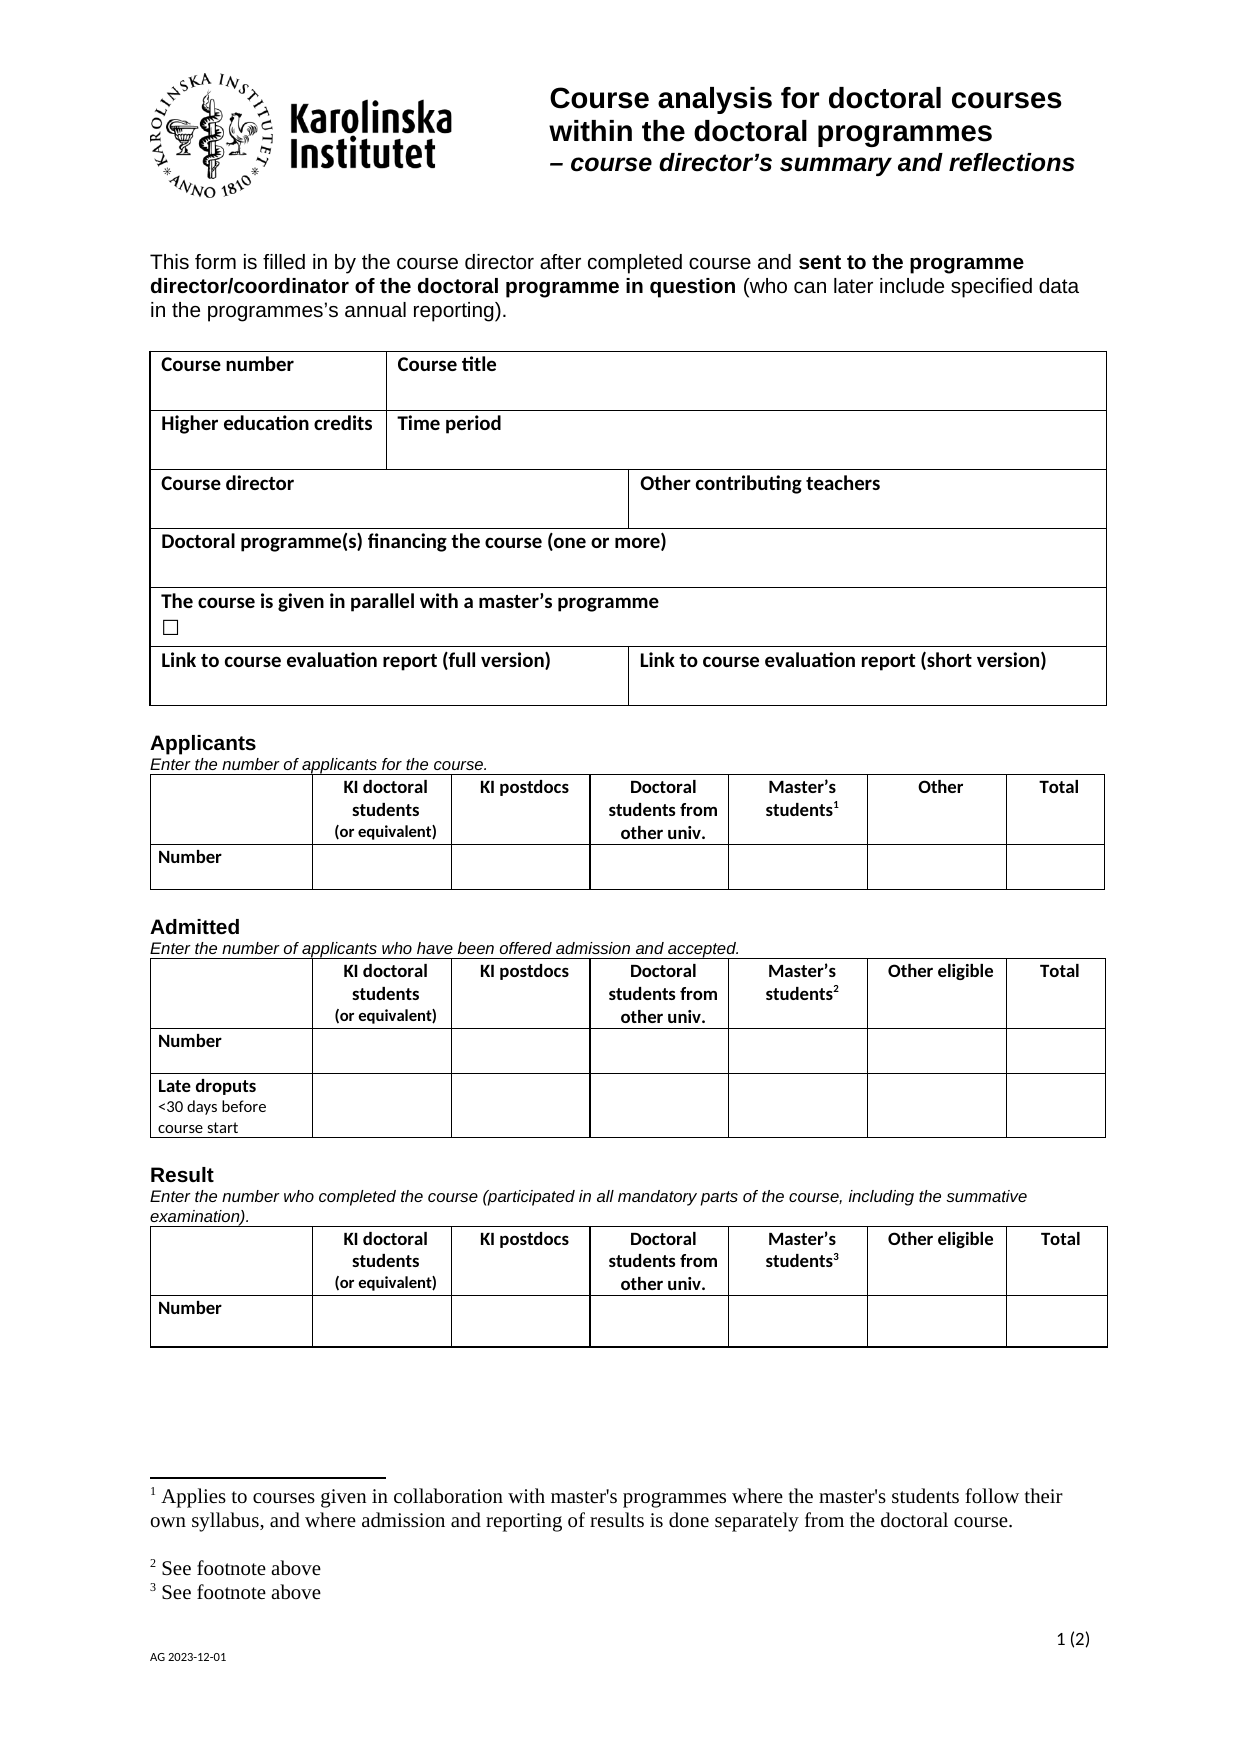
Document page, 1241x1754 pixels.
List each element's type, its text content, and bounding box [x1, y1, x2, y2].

table_cell [591, 1029, 728, 1073]
table_header KI doctoral students (or equivalent) [313, 775, 451, 844]
table_header Course number [151, 352, 386, 409]
table_cell Course director [151, 470, 628, 528]
table_header Other eligible [868, 1227, 1006, 1295]
table_cell [729, 1296, 867, 1346]
table_cell [729, 845, 867, 889]
table_header KI postdocs [452, 1227, 589, 1295]
table_cell [729, 1074, 867, 1137]
table_cell Link to course evaluation report (short version) [629, 647, 1106, 705]
table_header Total [1007, 959, 1105, 1028]
table_cell [729, 1029, 867, 1073]
text Enter the number of applicants who have been offered admission and accepted. [150, 939, 1090, 958]
table_cell Link to course evaluation report (full version) [151, 647, 628, 705]
table_header Master’s students [729, 959, 867, 1028]
table_header Doctoral students from other univ. [591, 1227, 728, 1295]
table_cell Number [151, 1029, 312, 1073]
table_cell [1007, 1074, 1105, 1137]
table_cell Number [151, 845, 312, 889]
table_header Course title [387, 352, 1106, 409]
table_header Other eligible [868, 959, 1006, 1028]
table_cell [868, 1029, 1006, 1073]
table_cell [591, 1074, 728, 1137]
table_header Total [1007, 1227, 1107, 1295]
text This form is filled in by the course director after completed course and sent to the programme director/coordinator of the doctoral programme in question (who can later include specified data in the programmes’s annual reporting). [150, 250, 1090, 322]
table_cell [313, 1029, 451, 1073]
table_cell [1007, 1029, 1105, 1073]
table_cell [313, 1074, 451, 1137]
table_cell Higher education credits [151, 411, 386, 469]
table_cell Number [151, 1296, 312, 1346]
subtitle Result [150, 1163, 1090, 1187]
table_cell [452, 845, 589, 889]
picture [150, 73, 452, 198]
table_header KI postdocs [452, 775, 589, 844]
table_cell Late droputs <30 days before course start [151, 1074, 312, 1137]
text Enter the number of applicants for the course. [150, 755, 1090, 774]
text Enter the number who completed the course (participated in all mandatory parts of the course, including the summative examination). [150, 1187, 1090, 1226]
table_cell [1007, 845, 1104, 889]
table_cell [868, 1296, 1006, 1346]
table_cell Other contributing teachers [629, 470, 1106, 528]
table_cell [1007, 1296, 1107, 1346]
table_cell [452, 1029, 589, 1073]
table_cell [591, 845, 728, 889]
table_cell Time period [387, 411, 1106, 469]
table_cell [452, 1074, 589, 1137]
subtitle Applicants [150, 731, 1090, 755]
table_cell [868, 1074, 1006, 1137]
table_cell [313, 845, 451, 889]
table_cell Doctoral programme(s) financing the course (one or more) [151, 529, 1106, 587]
table_header KI doctoral students (or equivalent) [313, 959, 451, 1028]
subtitle Admitted [150, 915, 1090, 939]
table_header Doctoral students from other univ. [591, 775, 728, 844]
table_header Other [868, 775, 1006, 844]
table_header Total [1007, 775, 1104, 844]
table_cell [452, 1296, 589, 1346]
table_header [151, 959, 312, 1028]
table_header Doctoral students from other univ. [591, 959, 728, 1028]
table_cell [313, 1296, 451, 1346]
table_header KI postdocs [452, 959, 589, 1028]
table_header Master’s students [729, 775, 867, 844]
table_header KI doctoral students (or equivalent) [313, 1227, 451, 1295]
table_cell [868, 845, 1006, 889]
table_header [151, 775, 312, 844]
table_cell [591, 1296, 728, 1346]
table_cell The course is given in parallel with a master’s programme [151, 588, 1106, 646]
table_header [151, 1227, 312, 1295]
table_header Master’s students [729, 1227, 867, 1295]
